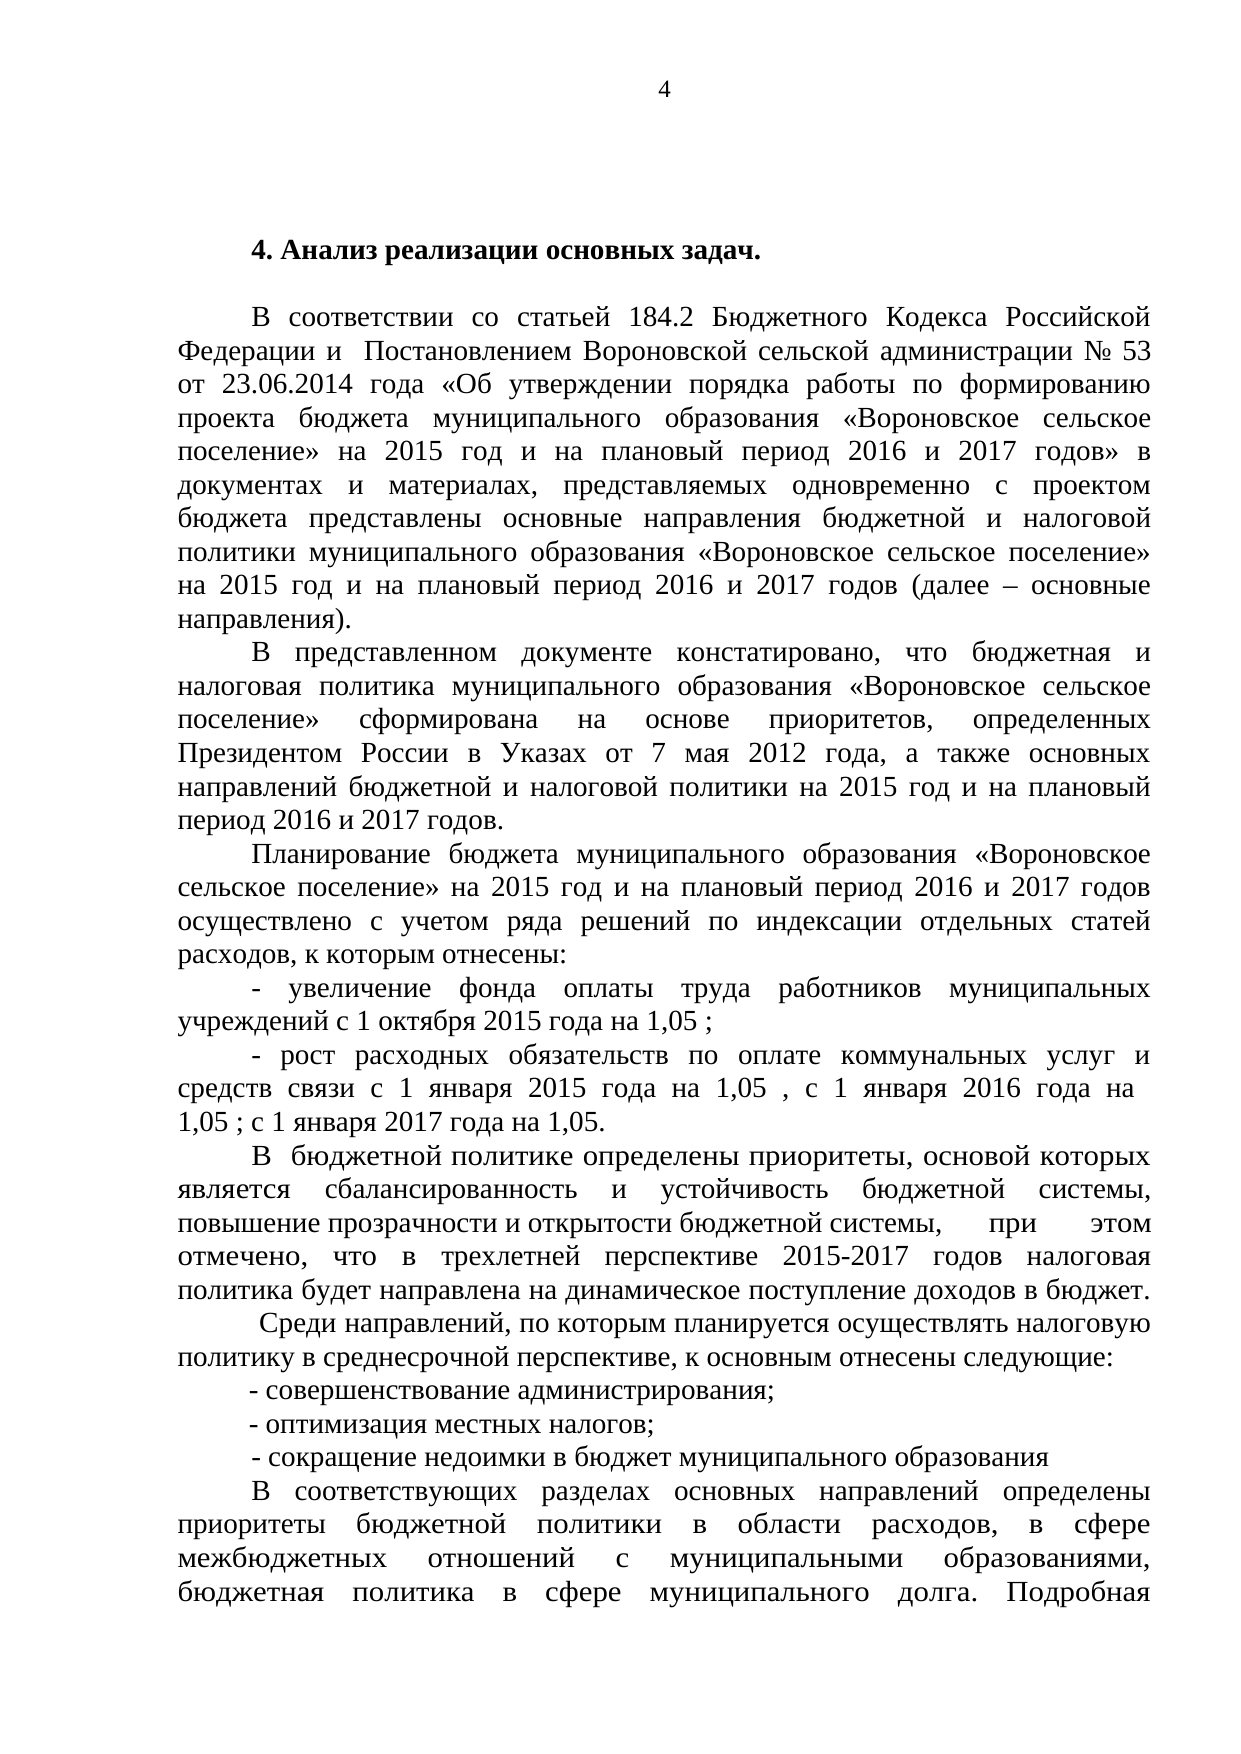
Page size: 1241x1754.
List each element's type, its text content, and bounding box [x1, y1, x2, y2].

text - совершенствование администрирования; [177, 1372, 1152, 1406]
text В бюджетной политике определены приоритеты, основой которых является сбалансированность и устойчивость бюджетной системы, повышение прозрачности и открытости бюджетной системы, при этом отмечено, что в трехлетней перспективе 2015-2017 годов налоговая политика будет направлена на динамическое поступление доходов в бюджет. Среди направлений, по которым планируется осуществлять налоговую политику в среднесрочной перспективе, к основным отнесены следующие: [177, 1138, 1152, 1372]
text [177, 1473, 1152, 1607]
text В представленном документе констатировано, что бюджетная и налоговая политика муниципального образования «Вороновское сельское поселение» сформирована на основе приоритетов, определенных Президентом России в Указах от 7 мая 2012 года, а также основных направлений бюджетной и налоговой политики на 2015 год и на плановый период 2016 и 2017 годов. [177, 634, 1152, 836]
text В соответствии со статьей 184.2 Бюджетного Кодекса Российской Федерации и Постановлением Вороновской сельской администрации № 53 от 23.06.2014 года «Об утверждении порядка работы по формированию проекта бюджета муниципального образования «Вороновское сельское поселение» на 2015 год и на плановый период 2016 и 2017 годов» в документах и материалах, представляемых одновременно с проектом бюджета представлены основные направления бюджетной и налоговой политики муниципального образования «Вороновское сельское поселение» на 2015 год и на плановый период 2016 и 2017 годов (далее – основные направления). [177, 299, 1152, 634]
text 4. Анализ реализации основных задач. [177, 232, 1152, 266]
text - сокращение недоимки в бюджет муниципального образования [177, 1439, 1152, 1473]
text - рост расходных обязательств по оплате коммунальных услуг и средств связи с 1 января 2015 года на 1,05 , с 1 января 2016 года на 1,05 ; с 1 января 2017 года на 1,05. [177, 1037, 1152, 1138]
text Планирование бюджета муниципального образования «Вороновское сельское поселение» на 2015 год и на плановый период 2016 и 2017 годов осуществлено с учетом ряда решений по индексации отдельных статей расходов, к которым отнесены: [177, 836, 1152, 970]
text - оптимизация местных налогов; [177, 1406, 1152, 1439]
text - увеличение фонда оплаты труда работников муниципальных учреждений с 1 октября 2015 года на 1,05 ; [177, 970, 1152, 1037]
